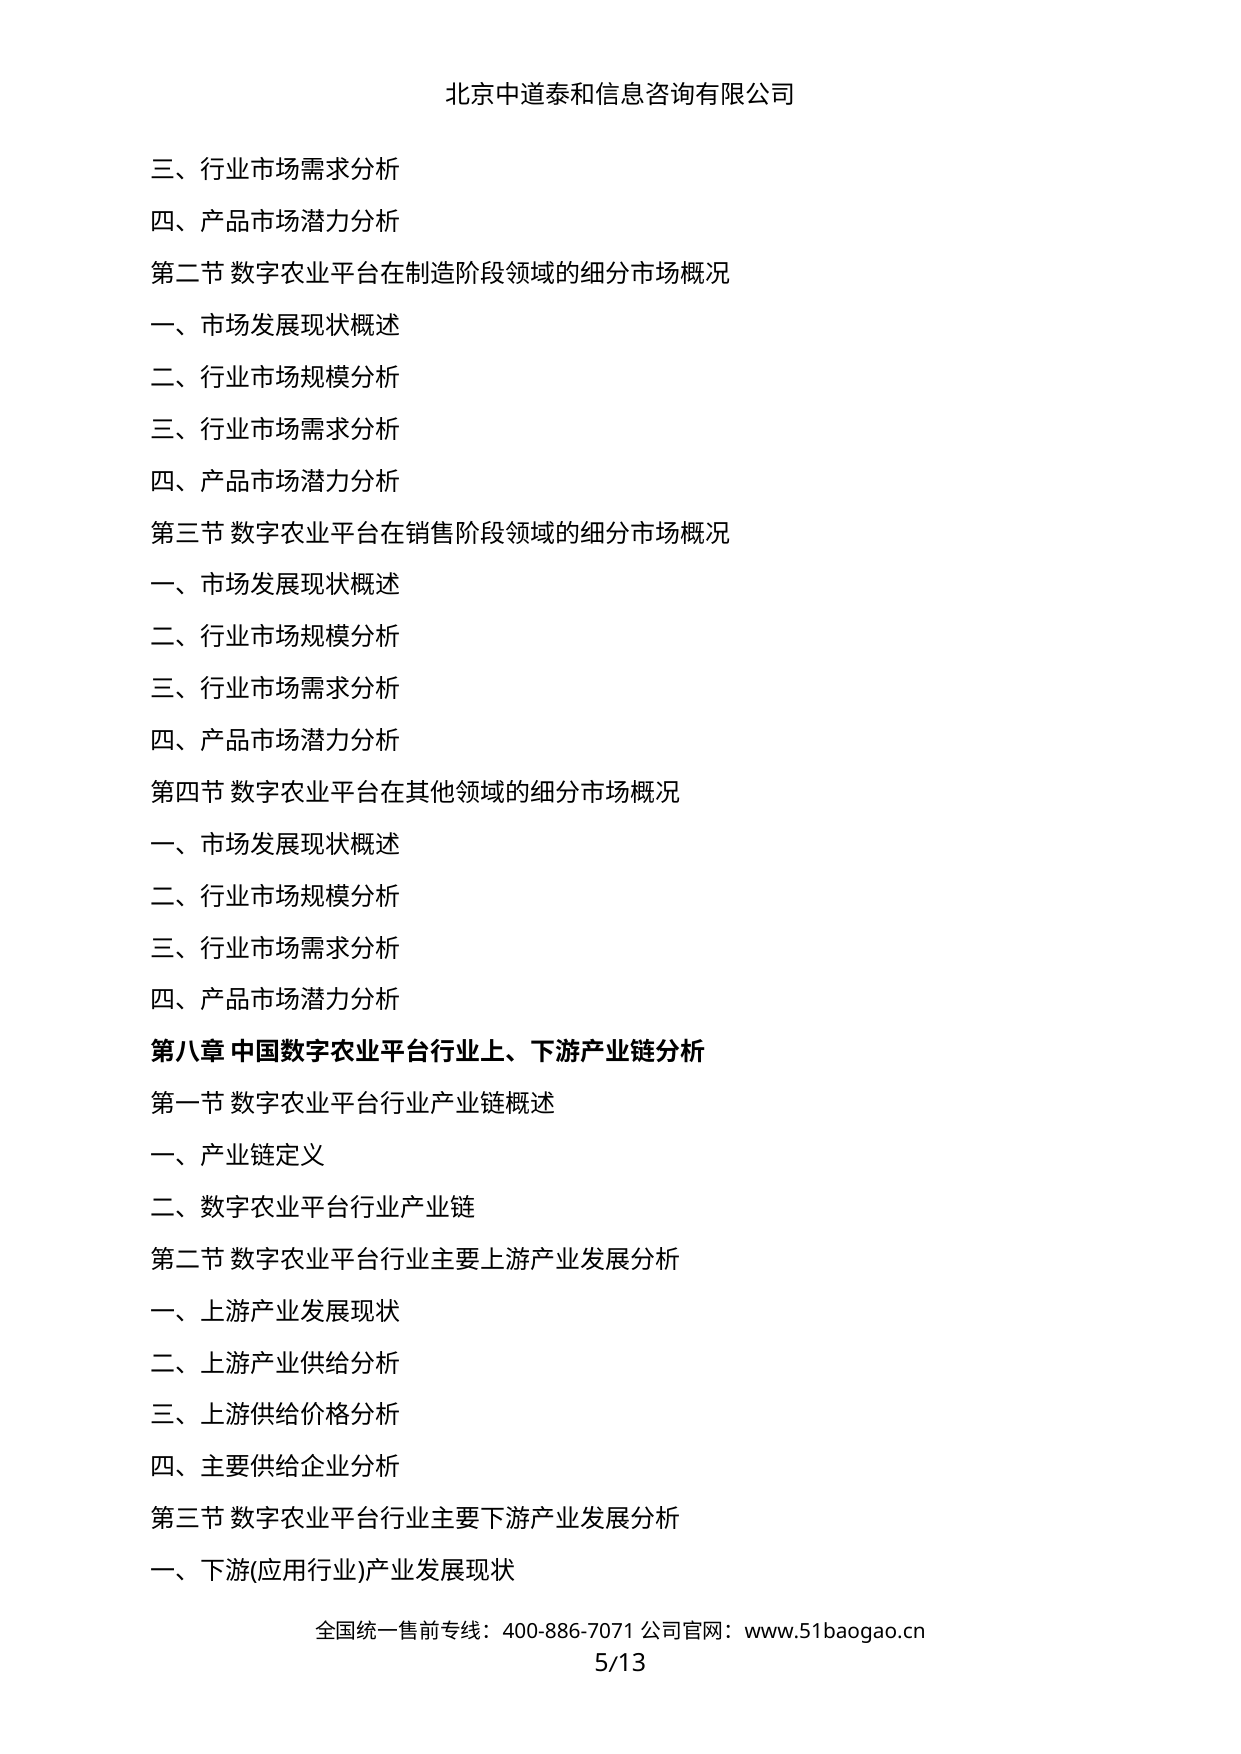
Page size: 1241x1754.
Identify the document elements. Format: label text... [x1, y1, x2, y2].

text 四、产品市场潜力分析 [150, 980, 1090, 1016]
text 第八章 中国数字农业平台行业上、下游产业链分析 [150, 1032, 1090, 1068]
text 四、产品市场潜力分析 [150, 202, 1090, 238]
text 一、市场发展现状概述 [150, 824, 1090, 861]
text 二、行业市场规模分析 [150, 357, 1090, 394]
text 第三节 数字农业平台行业主要下游产业发展分析 [150, 1499, 1090, 1535]
text 第三节 数字农业平台在销售阶段领域的细分市场概况 [150, 513, 1090, 549]
text 二、行业市场规模分析 [150, 876, 1090, 912]
text 三、行业市场需求分析 [150, 669, 1090, 705]
text 一、下游(应用行业)产业发展现状 [150, 1551, 1090, 1587]
text 三、上游供给价格分析 [150, 1395, 1090, 1431]
text 四、主要供给企业分析 [150, 1447, 1090, 1483]
text 四、产品市场潜力分析 [150, 461, 1090, 497]
text 二、行业市场规模分析 [150, 617, 1090, 653]
text 第二节 数字农业平台行业主要上游产业发展分析 [150, 1239, 1090, 1276]
text 四、产品市场潜力分析 [150, 721, 1090, 757]
text 一、市场发展现状概述 [150, 565, 1090, 601]
text 二、数字农业平台行业产业链 [150, 1187, 1090, 1224]
text 一、市场发展现状概述 [150, 306, 1090, 342]
text 一、上游产业发展现状 [150, 1291, 1090, 1327]
text 三、行业市场需求分析 [150, 409, 1090, 446]
text 三、行业市场需求分析 [150, 150, 1090, 186]
text 三、行业市场需求分析 [150, 928, 1090, 964]
text 第一节 数字农业平台行业产业链概述 [150, 1084, 1090, 1120]
text 第四节 数字农业平台在其他领域的细分市场概况 [150, 772, 1090, 809]
text 第二节 数字农业平台在制造阶段领域的细分市场概况 [150, 254, 1090, 290]
text 一、产业链定义 [150, 1136, 1090, 1172]
text 二、上游产业供给分析 [150, 1343, 1090, 1379]
